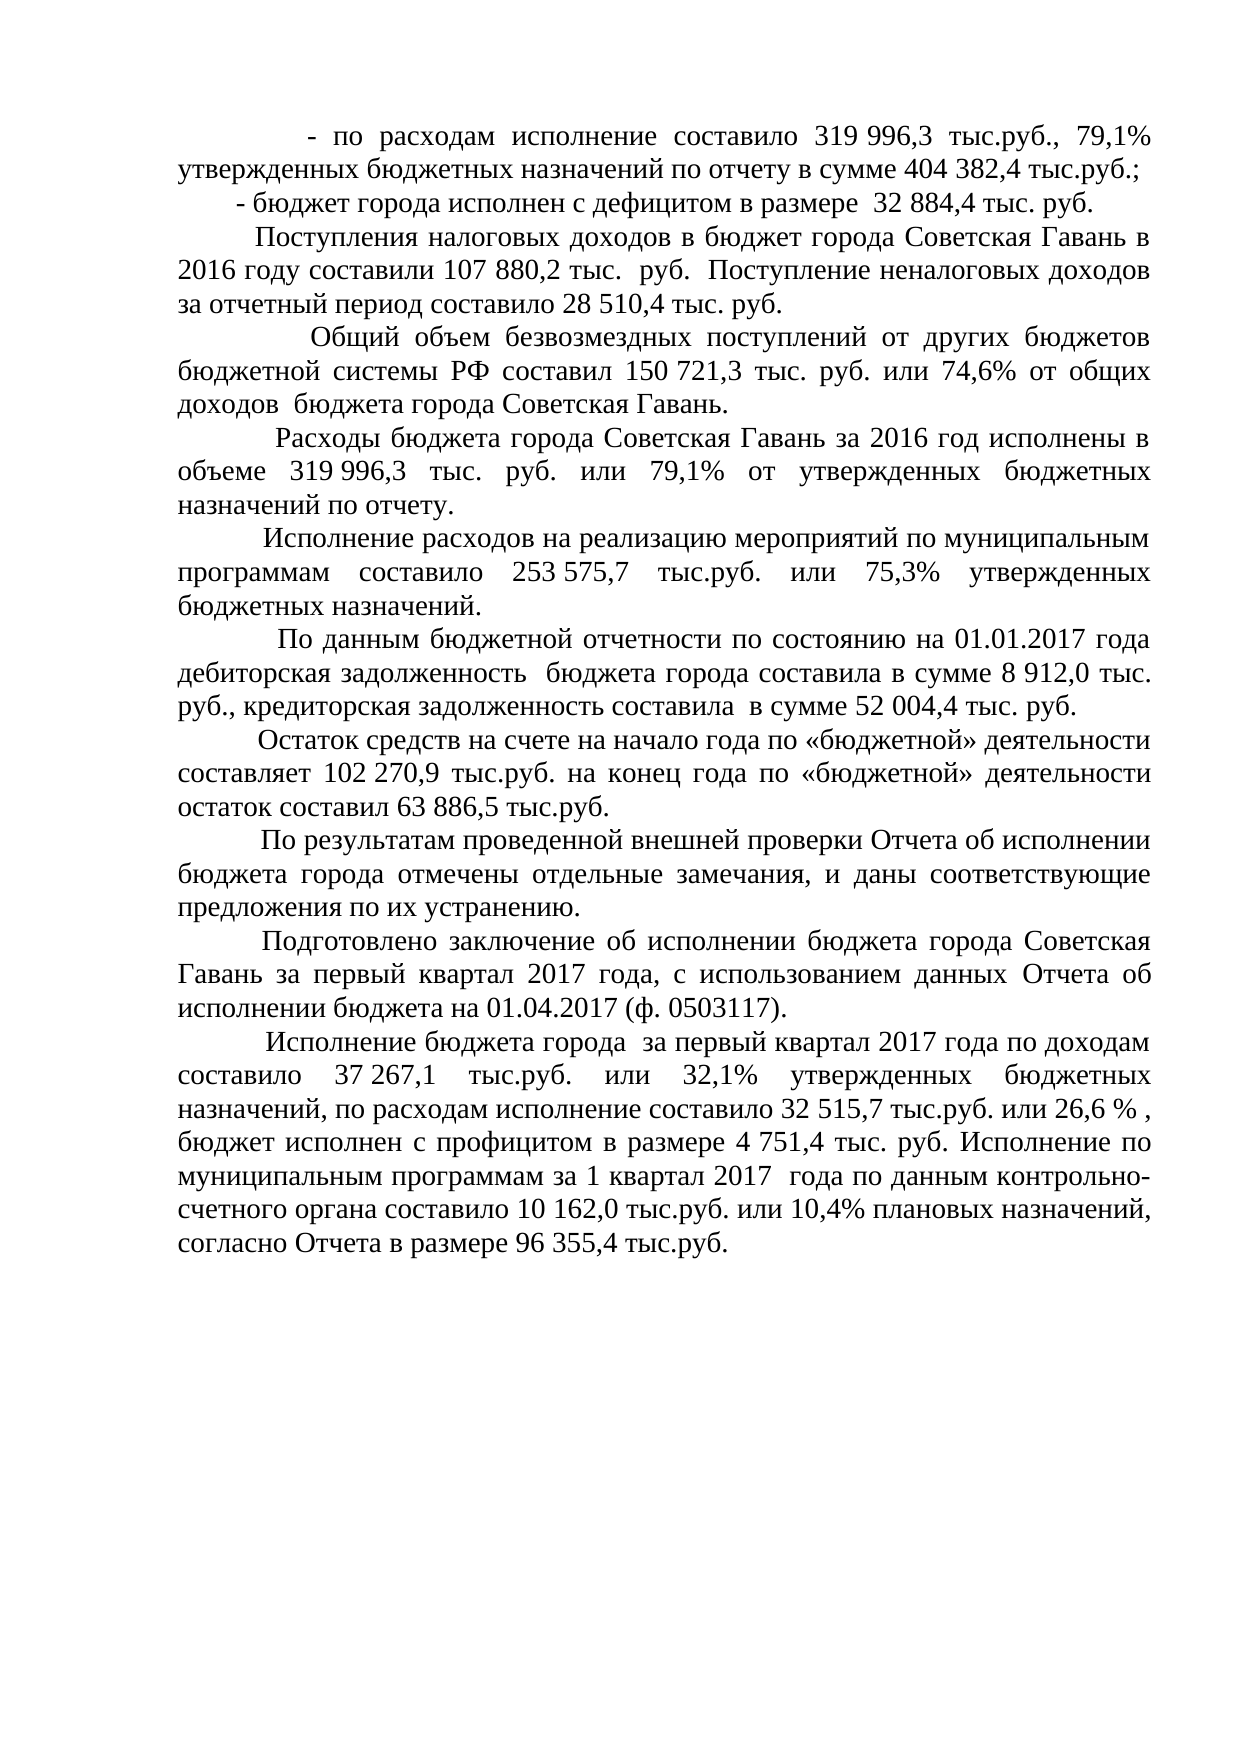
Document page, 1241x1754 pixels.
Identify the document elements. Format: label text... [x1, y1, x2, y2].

text По данным бюджетной отчетности по состоянию на 01.01.2017 года дебиторская задолженность бюджета города составила в сумме 8 912,0 тыс. руб., кредиторская задолженность составила в сумме 52 004,4 тыс. руб. [177, 621, 1152, 722]
text Исполнение бюджета города за первый квартал 2017 года по доходам составило 37 267,1 тыс.руб. или 32,1% утвержденных бюджетных назначений, по расходам исполнение составило 32 515,7 тыс.руб. или 26,6 % , бюджет исполнен с профицитом в размере 4 751,4 тыс. руб. Исполнение по муниципальным программам за 1 квартал 2017 года по данным контрольно-счетного органа составило 10 162,0 тыс.руб. или 10,4% плановых назначений, согласно Отчета в размере 96 355,4 тыс.руб. [177, 1024, 1152, 1258]
text Общий объем безвозмездных поступлений от других бюджетов бюджетной системы РФ составил 150 721,3 тыс. руб. или 74,6% от общих доходов бюджета города Советская Гавань. [177, 319, 1152, 420]
text - бюджет города исполнен с дефицитом в размере 32 884,4 тыс. руб. [177, 185, 1152, 219]
text Расходы бюджета города Советская Гавань за 2016 год исполнены в объеме 319 996,3 тыс. руб. или 79,1% от утвержденных бюджетных назначений по отчету. [177, 420, 1152, 521]
text Подготовлено заключение об исполнении бюджета города Советская Гавань за первый квартал 2017 года, с использованием данных Отчета об исполнении бюджета на 01.04.2017 (ф. 0503117). [177, 923, 1152, 1024]
text Поступления налоговых доходов в бюджет города Советская Гавань в 2016 году составили 107 880,2 тыс. руб. Поступление неналоговых доходов за отчетный период составило 28 510,4 тыс. руб. [177, 219, 1152, 319]
text По результатам проведенной внешней проверки Отчета об исполнении бюджета города отмечены отдельные замечания, и даны соответствующие предложения по их устранению. [177, 822, 1152, 923]
text Остаток средств на счете на начало года по «бюджетной» деятельности составляет 102 270,9 тыс.руб. на конец года по «бюджетной» деятельности остаток составил 63 886,5 тыс.руб. [177, 722, 1152, 822]
text - по расходам исполнение составило 319 996,3 тыс.руб., 79,1% утвержденных бюджетных назначений по отчету в сумме 404 382,4 тыс.руб.; [177, 118, 1152, 185]
text Исполнение расходов на реализацию мероприятий по муниципальным программам составило 253 575,7 тыс.руб. или 75,3% утвержденных бюджетных назначений. [177, 521, 1152, 621]
